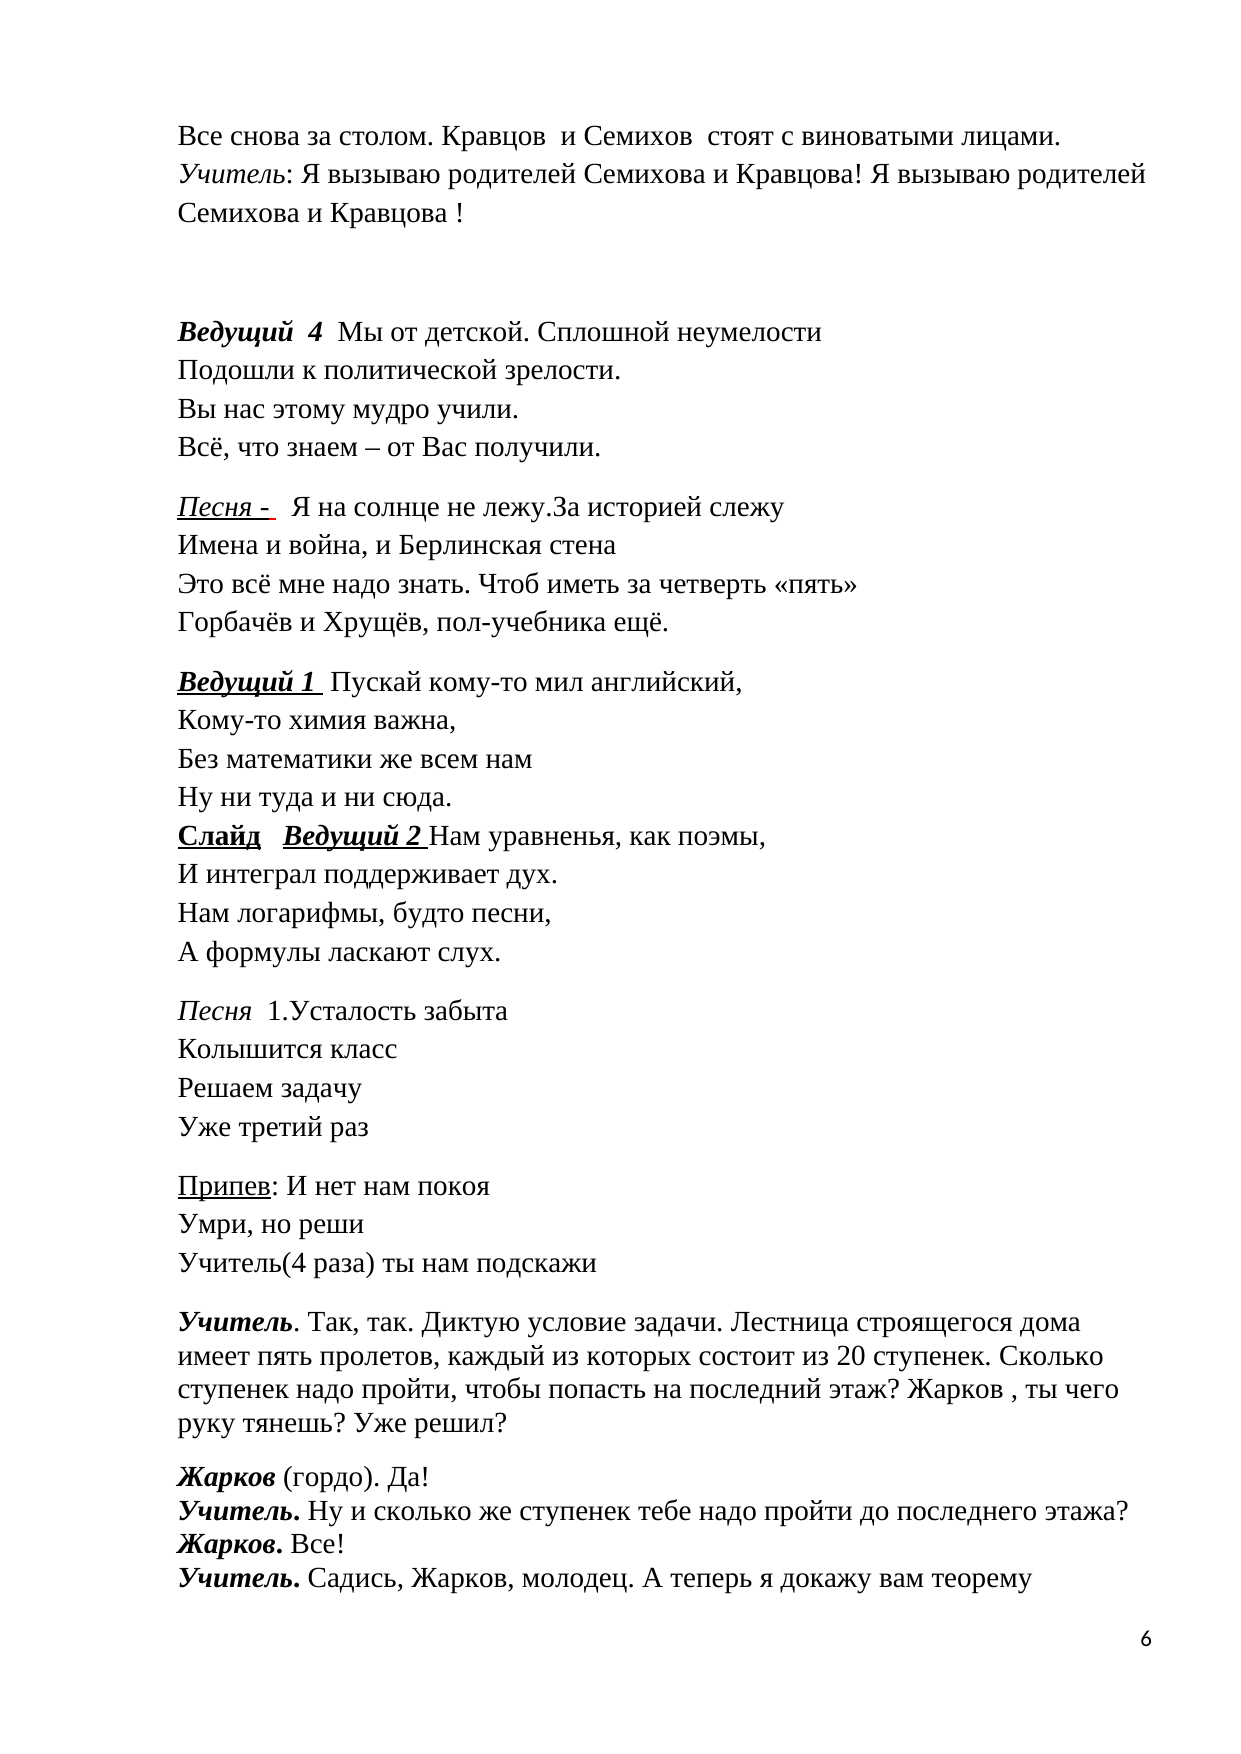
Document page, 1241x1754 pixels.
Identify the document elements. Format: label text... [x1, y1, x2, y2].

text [177, 118, 1152, 229]
text Припев: И нет нам покоя Умри, но реши Учитель(4 раза) ты нам подскажи [177, 1168, 1152, 1279]
text Ведущий 1 Пускай кому-то мил английский, Кому-то химия важна, Без математики же всем нам Ну ни туда и ни сюда. Слайд Ведущий 2 Нам уравненья, как поэмы, И интеграл поддерживает дух. Нам логарифмы, будто песни, А формулы ласкают слух. [177, 664, 1152, 967]
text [177, 1459, 1152, 1594]
text Ведущий 4 Мы от детской. Сплошной неумелости Подошли к политической зрелости. Вы нас этому мудро учили. Всё, что знаем – от Вас получили. [177, 314, 1152, 463]
text Песня 1.Усталость забыта Колышится класс Решаем задачу Уже третий раз [177, 993, 1152, 1142]
text Учитель. Так, так. Диктую условие задачи. Лестница строящегося дома имеет пять пролетов, каждый из которых состоит из 20 ступенек. Сколько ступенек надо пройти, чтобы попасть на последний этаж? Жарков , ты чего руку тянешь? Уже решил? [177, 1304, 1152, 1439]
text Песня - Я на солнце не лежу.За историей слежу Имена и война, и Берлинская стена Это всё мне надо знать. Чтоб иметь за четверть «пять» Горбачёв и Хрущёв, пол-учебника ещё. [177, 489, 1152, 638]
